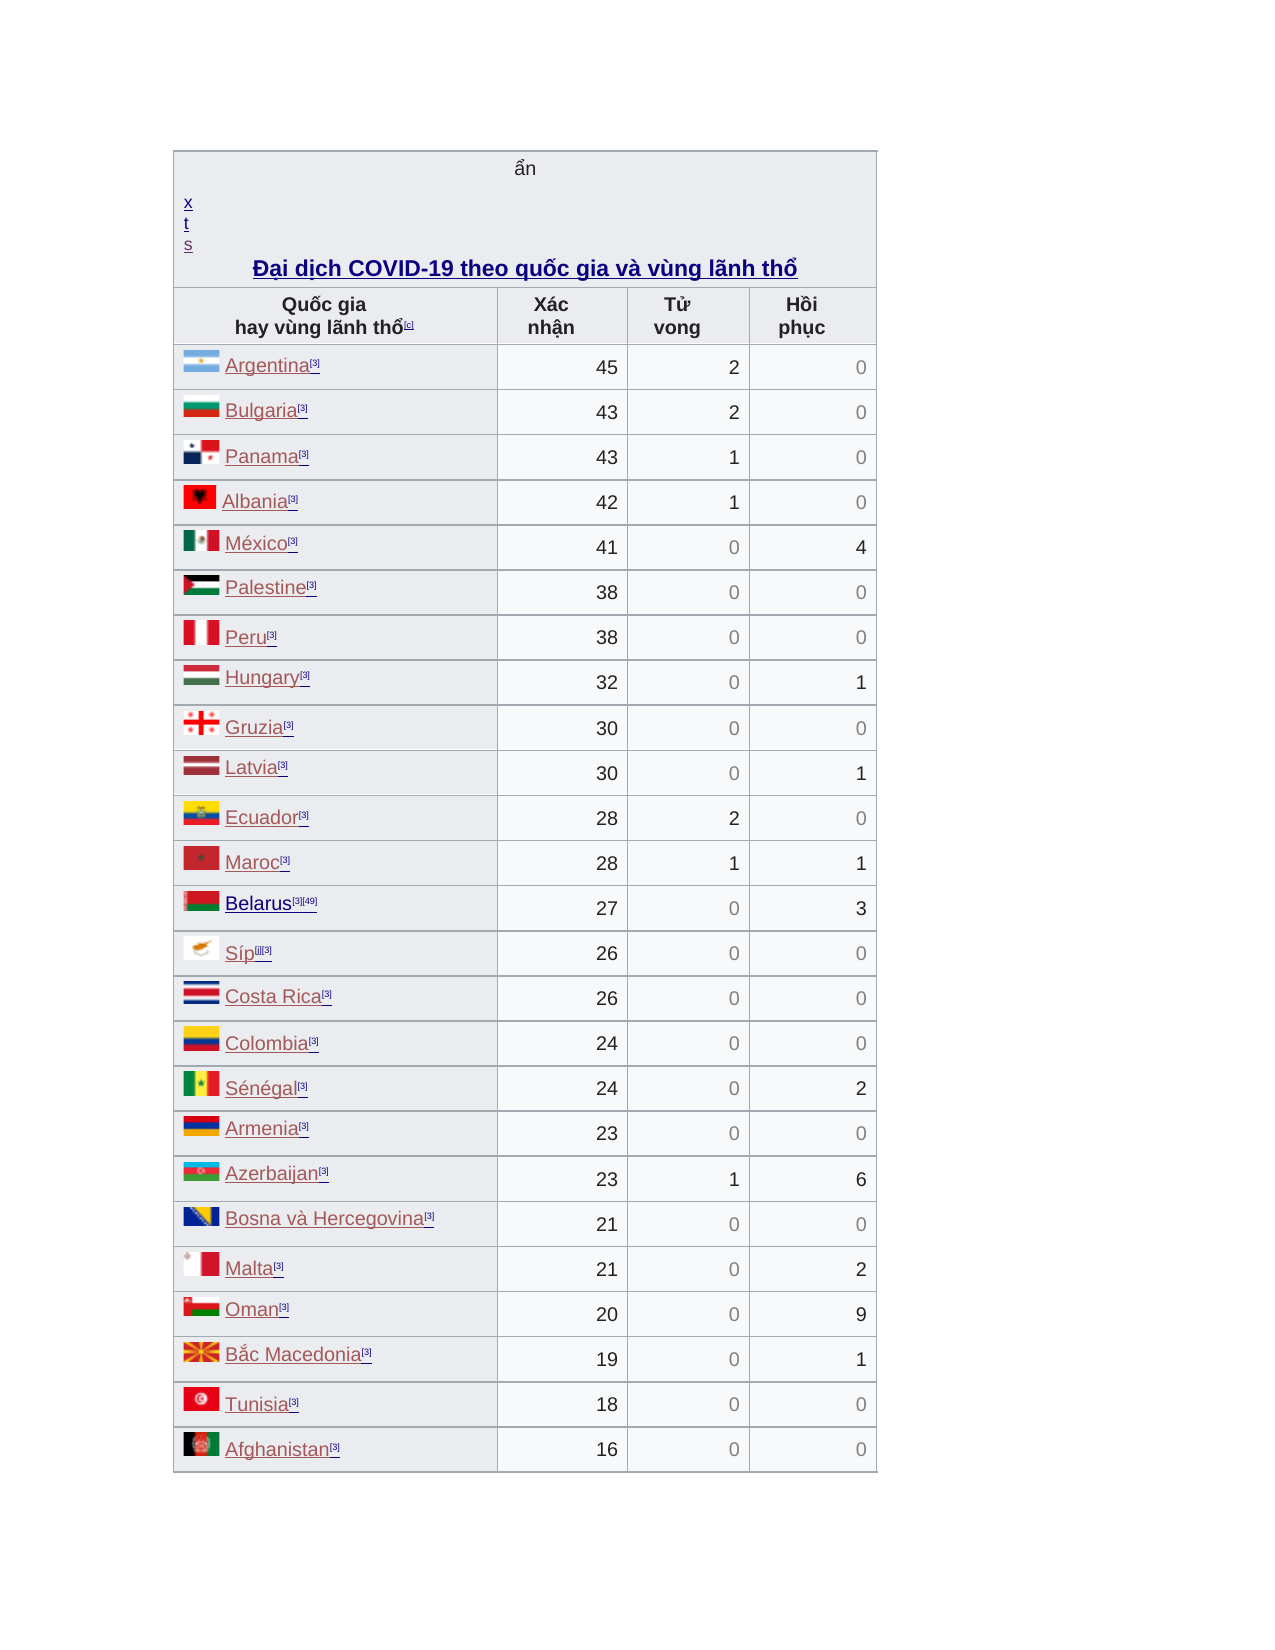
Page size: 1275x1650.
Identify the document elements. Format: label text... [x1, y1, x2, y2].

picture [183, 575, 220, 595]
table_cell 2 [750, 1247, 876, 1291]
table_cell 0 [628, 1202, 749, 1246]
picture [183, 981, 220, 1004]
table_cell 42 [498, 481, 627, 524]
table_cell 1 [628, 1157, 749, 1201]
table_cell 19 [498, 1337, 627, 1381]
table_cell Malta[3] [174, 1247, 497, 1291]
table_cell 28 [498, 841, 627, 885]
table_cell Xác nhận [498, 288, 627, 343]
table_cell 0 [750, 1383, 876, 1426]
table_cell 1 [628, 481, 749, 524]
picture [183, 350, 220, 372]
table_cell 3 [750, 886, 876, 930]
picture [183, 801, 220, 825]
table_cell Afghanistan[3] [174, 1428, 497, 1471]
table_cell 20 [498, 1292, 627, 1336]
table_cell 28 [498, 796, 627, 840]
table_cell Gruzia[3] [174, 706, 497, 749]
table_cell 38 [498, 616, 627, 659]
table_cell 2 [628, 796, 749, 840]
table_cell 0 [750, 977, 876, 1020]
table_cell 0 [750, 390, 876, 434]
table_cell Argentina[3] [174, 345, 497, 389]
table_cell 26 [498, 932, 627, 975]
table_cell 1 [750, 661, 876, 704]
table_cell Palestine[3] [174, 571, 497, 614]
table_cell 24 [498, 1067, 627, 1110]
picture [183, 936, 220, 960]
table_cell 0 [750, 1202, 876, 1246]
table_cell 0 [628, 1067, 749, 1110]
table_cell Síp[j][3] [174, 932, 497, 975]
picture [183, 530, 220, 551]
table_cell 23 [498, 1112, 627, 1155]
table_cell 0 [750, 571, 876, 614]
table_cell 41 [498, 526, 627, 569]
picture [183, 1297, 220, 1316]
table_cell 26 [498, 977, 627, 1020]
table_cell Latvia[3] [174, 751, 497, 794]
table_cell 18 [498, 1383, 627, 1426]
table_cell Costa Rica[3] [174, 977, 497, 1020]
table_cell Tunisia[3] [174, 1383, 497, 1426]
picture [183, 440, 220, 464]
table_cell 1 [750, 1337, 876, 1381]
table_cell 45 [498, 345, 627, 389]
table_cell 30 [498, 751, 627, 794]
table_cell Ecuador[3] [174, 796, 497, 840]
table_cell 32 [498, 661, 627, 704]
table_cell 0 [750, 796, 876, 840]
table_cell 0 [628, 886, 749, 930]
table_cell 1 [750, 841, 876, 885]
table_cell 1 [750, 751, 876, 794]
table_cell 0 [628, 1337, 749, 1381]
table_cell 16 [498, 1428, 627, 1471]
table_cell 0 [628, 1383, 749, 1426]
table_cell 0 [628, 526, 749, 569]
table_cell 38 [498, 571, 627, 614]
table_cell 43 [498, 435, 627, 479]
table_cell Panama[3] [174, 435, 497, 479]
table_cell 0 [628, 571, 749, 614]
table_cell Belarus[3][49] [174, 886, 497, 930]
table_cell 30 [498, 706, 627, 749]
table_cell 23 [498, 1157, 627, 1201]
picture [183, 1432, 220, 1456]
table_cell 2 [750, 1067, 876, 1110]
table_cell 0 [628, 751, 749, 794]
table_cell 2 [628, 390, 749, 434]
picture [183, 665, 220, 685]
table_cell 0 [628, 1247, 749, 1291]
table_cell Maroc[3] [174, 841, 497, 885]
picture [183, 1116, 220, 1136]
table_cell 0 [750, 1428, 876, 1471]
picture [183, 1342, 220, 1362]
table_cell Peru[3] [174, 616, 497, 659]
table_cell 0 [628, 1428, 749, 1471]
table_cell 0 [750, 616, 876, 659]
picture [183, 891, 220, 911]
picture [183, 1252, 220, 1276]
table_cell 0 [750, 481, 876, 524]
picture [183, 395, 220, 417]
table_cell Armenia[3] [174, 1112, 497, 1155]
table_cell 0 [628, 1112, 749, 1155]
table_cell Bắc Macedonia[3] [174, 1337, 497, 1381]
table_cell Bosna và Hercegovina[3] [174, 1202, 497, 1246]
table_cell 6 [750, 1157, 876, 1201]
table_cell Tử vong [628, 288, 749, 343]
table_cell 0 [628, 1292, 749, 1336]
picture [183, 620, 220, 645]
table_cell 1 [628, 841, 749, 885]
table_cell 0 [750, 932, 876, 975]
table_cell 0 [628, 616, 749, 659]
picture [183, 1207, 220, 1226]
table_cell Hungary[3] [174, 661, 497, 704]
table_cell 21 [498, 1247, 627, 1291]
picture [183, 1071, 220, 1096]
table_cell 21 [498, 1202, 627, 1246]
table_cell 0 [628, 1022, 749, 1065]
table_cell México[3] [174, 526, 497, 569]
table_cell 0 [628, 932, 749, 975]
table_cell Bulgaria[3] [174, 390, 497, 434]
picture [183, 485, 217, 509]
table_cell 0 [628, 706, 749, 749]
table_cell 9 [750, 1292, 876, 1336]
table_cell 0 [750, 435, 876, 479]
table_cell 43 [498, 390, 627, 434]
picture [183, 756, 220, 775]
table_cell Azerbaijan[3] [174, 1157, 497, 1201]
table_cell 0 [750, 1022, 876, 1065]
picture [183, 1026, 220, 1051]
table_cell 0 [750, 345, 876, 389]
table_cell 1 [628, 435, 749, 479]
table_cell Albania[3] [174, 481, 497, 524]
table_cell Colombia[3] [174, 1022, 497, 1065]
table_cell 0 [750, 1112, 876, 1155]
table_cell 2 [628, 345, 749, 389]
picture [183, 1387, 220, 1411]
picture [183, 711, 220, 735]
picture [183, 846, 220, 870]
table_cell Oman[3] [174, 1292, 497, 1336]
table_header ẩn x t s Đại dịch COVID-19 theo quốc gia và vùng lãnh thổ [174, 152, 876, 287]
picture [183, 1168, 220, 1181]
table_cell 4 [750, 526, 876, 569]
table_cell 0 [628, 661, 749, 704]
table_cell 0 [628, 977, 749, 1020]
table_cell Sénégal[3] [174, 1067, 497, 1110]
table_cell Quốc gia hay vùng lãnh thổ[c] [174, 288, 497, 343]
table_cell 24 [498, 1022, 627, 1065]
table_cell 27 [498, 886, 627, 930]
table_cell 0 [750, 706, 876, 749]
table_cell Hồi phục [750, 288, 876, 343]
